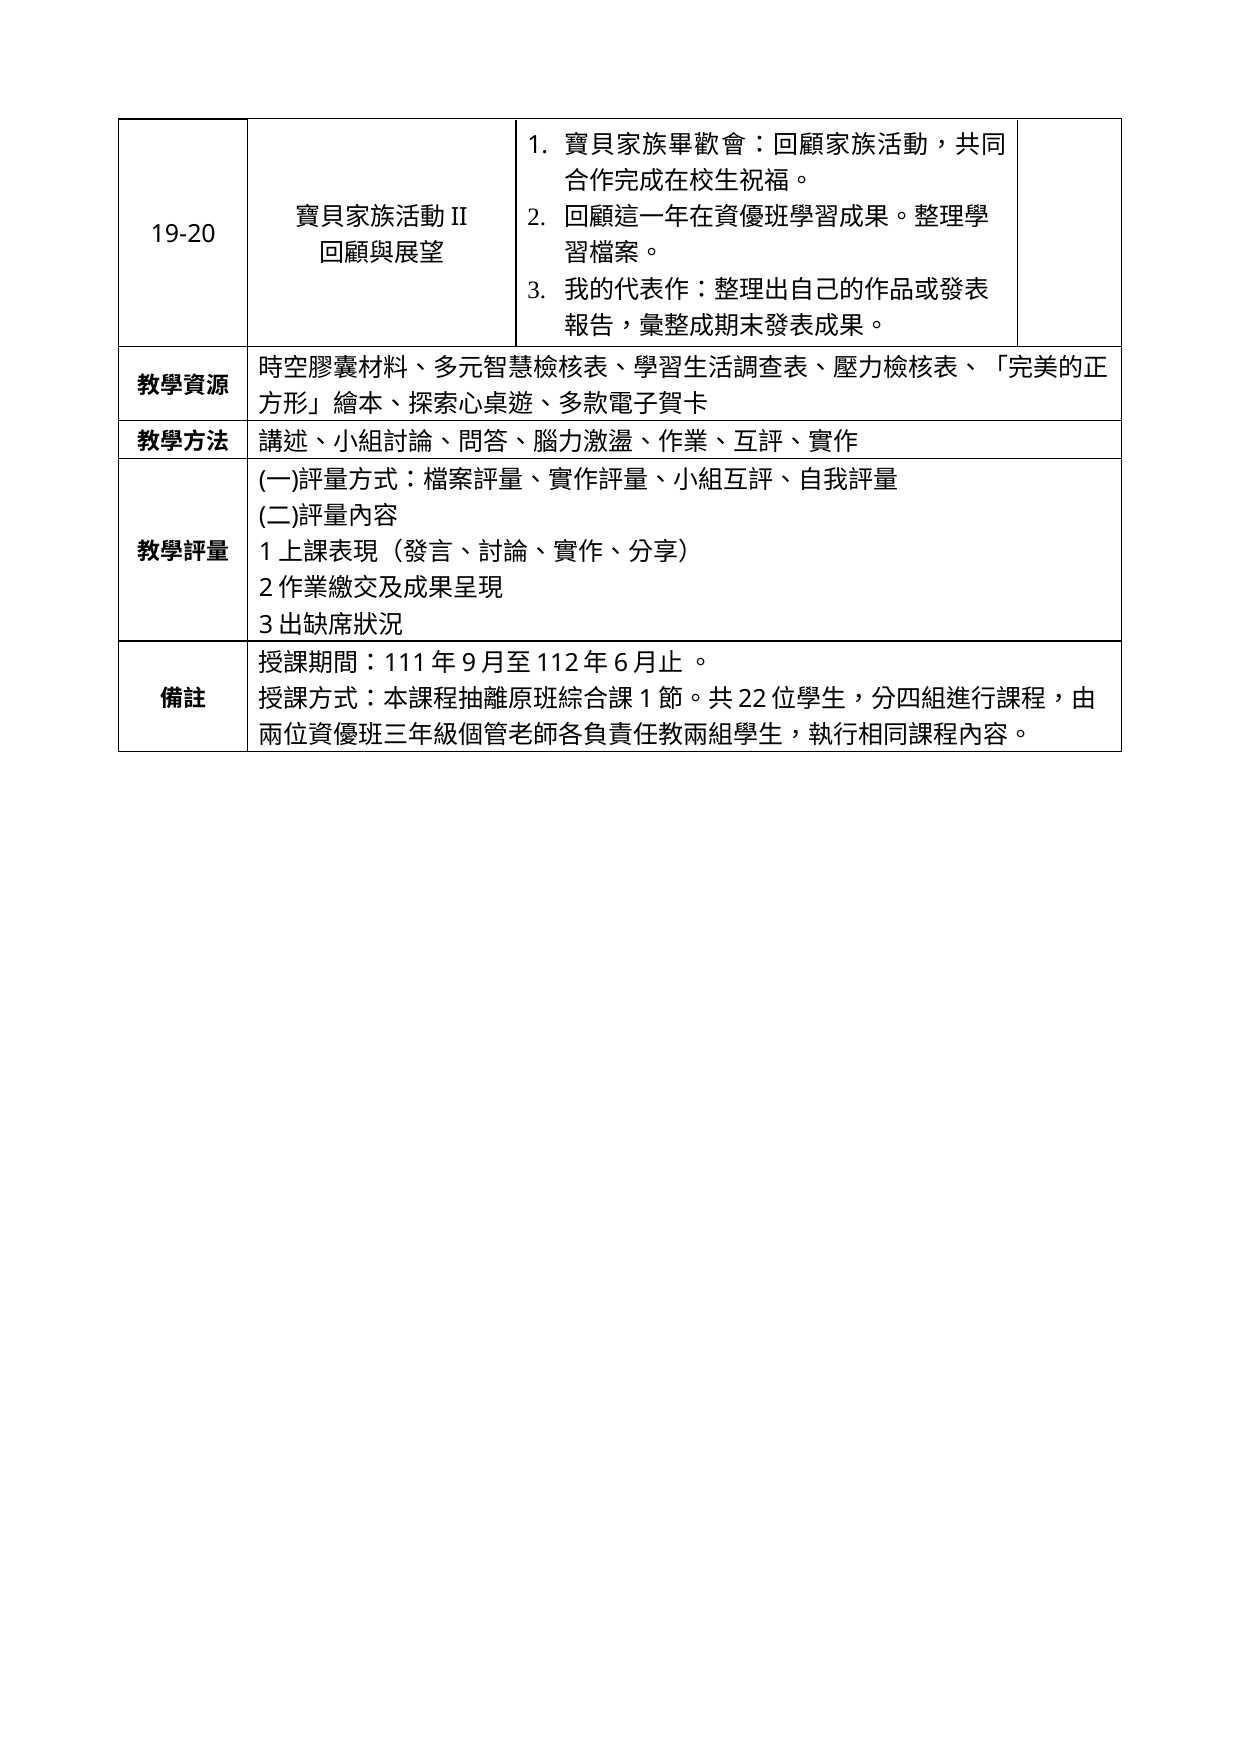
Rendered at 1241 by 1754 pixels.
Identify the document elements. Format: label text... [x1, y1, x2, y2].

table_cell 教學評量 [119, 459, 247, 640]
table_cell 寶貝家族畢歡會：回顧家族活動，共同合作完成在校生祝福。 回顧這一年在資優班學習成果。整理學習檔案。 我的代表作：整理出自己的作品或發表報告，彙整成期末發表成果。 [517, 119, 1017, 346]
table_cell [1018, 119, 1121, 346]
table_cell 寶貝家族活動II 回顧與展望 [248, 119, 516, 346]
table_cell 授課期間：111年9月至112年6月止 。 授課方式：本課程抽離原班綜合課1節。共22位學生，分四組進行課程，由兩位資優班三年級個管老師各負責任教兩組學生，執行相同課程內容。 [248, 642, 1121, 751]
table_cell 備註 [119, 642, 247, 751]
table_cell (一)評量方式：檔案評量、實作評量、小組互評、自我評量 (二)評量內容 1上課表現（發言、討論、實作、分享） 2作業繳交及成果呈現 3出缺席狀況 [248, 459, 1121, 640]
table_cell 時空膠囊材料、多元智慧檢核表、學習生活調查表、壓力檢核表、「完美的正方形」繪本、探索心桌遊、多款電子賀卡 [248, 347, 1121, 420]
table_cell 教學資源 [119, 347, 247, 420]
table_cell 講述、小組討論、問答、腦力激盪、作業、互評、實作 [248, 421, 1121, 458]
table_cell 19-20 [119, 120, 247, 346]
table_cell 教學方法 [119, 421, 247, 458]
